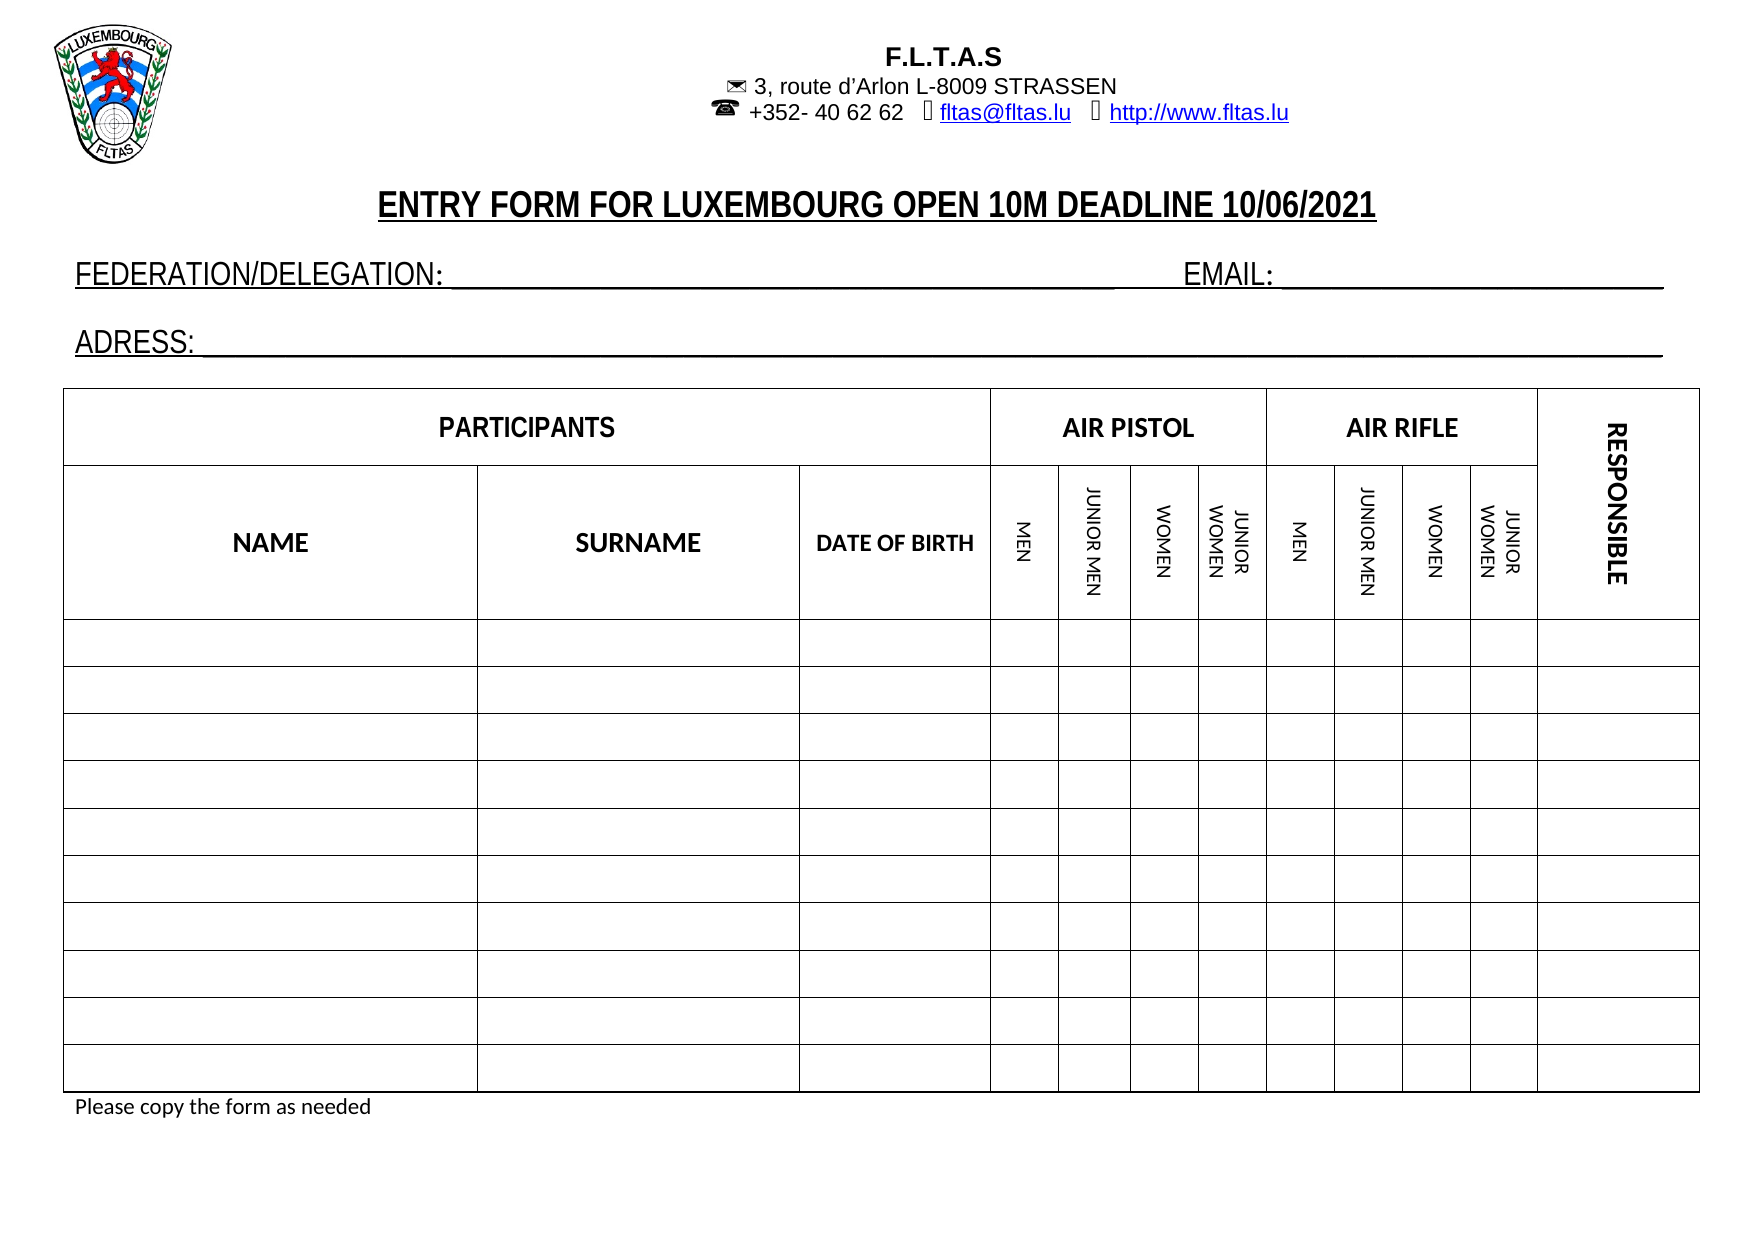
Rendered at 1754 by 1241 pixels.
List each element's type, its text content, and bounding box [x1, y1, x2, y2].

table_cell [800, 667, 990, 713]
table_cell [1267, 809, 1334, 855]
table_cell [1267, 998, 1334, 1044]
table_cell [800, 856, 990, 902]
table_cell [1403, 714, 1470, 760]
table_cell [1131, 809, 1198, 855]
table_cell MEN [1267, 466, 1334, 618]
table_cell [1471, 714, 1537, 760]
table_header AIR PISTOL [991, 389, 1266, 465]
table_cell [1403, 667, 1470, 713]
table_cell [1403, 620, 1470, 666]
table_cell [478, 809, 799, 855]
table_cell [1538, 761, 1699, 808]
table_cell [1335, 667, 1402, 713]
table_cell [1131, 998, 1198, 1044]
table_cell [991, 998, 1058, 1044]
table_cell [478, 761, 799, 808]
table_cell [1335, 998, 1402, 1044]
table_cell [1059, 761, 1130, 808]
table_cell WOMEN [1403, 466, 1470, 618]
table_cell [991, 1045, 1058, 1091]
table_cell [64, 667, 477, 713]
table_cell [64, 856, 477, 902]
table_cell [1335, 714, 1402, 760]
table_cell [1403, 998, 1470, 1044]
table_cell [800, 1045, 990, 1091]
table_cell WOMEN [1131, 466, 1198, 618]
text Please copy the form as needed [75, 1093, 1679, 1121]
table_cell [1471, 1045, 1537, 1091]
table_cell [991, 809, 1058, 855]
table_cell [1335, 1045, 1402, 1091]
table_cell [478, 714, 799, 760]
table_cell [1335, 809, 1402, 855]
table_cell [1538, 903, 1699, 949]
table_cell [1059, 903, 1130, 949]
table_cell [1471, 761, 1537, 808]
table_header PARTICIPANTS [64, 389, 990, 465]
table_cell [1059, 620, 1130, 666]
table_cell [1335, 951, 1402, 997]
table_cell [478, 856, 799, 902]
table_cell [64, 714, 477, 760]
table_cell [800, 809, 990, 855]
table_cell [1267, 667, 1334, 713]
table_cell [1471, 856, 1537, 902]
table_cell [1538, 998, 1699, 1044]
table_cell [1538, 714, 1699, 760]
table_cell [1471, 951, 1537, 997]
table_cell [1335, 620, 1402, 666]
table_cell [1403, 951, 1470, 997]
table_cell JUNIOR WOMEN [1471, 466, 1537, 618]
table_cell [1335, 761, 1402, 808]
table_cell [1538, 1045, 1699, 1091]
table_cell [1199, 667, 1266, 713]
table_cell [1335, 903, 1402, 949]
table_cell [991, 667, 1058, 713]
table_cell [478, 903, 799, 949]
table_cell [64, 809, 477, 855]
table_cell [64, 903, 477, 949]
table_cell [1131, 856, 1198, 902]
table_cell [1267, 951, 1334, 997]
table_cell [1471, 667, 1537, 713]
table_cell [478, 620, 799, 666]
table_cell [478, 1045, 799, 1091]
table_cell [1538, 667, 1699, 713]
table_cell [1471, 903, 1537, 949]
table_cell NAME [64, 466, 477, 618]
table_cell [1538, 951, 1699, 997]
table_header AIR RIFLE [1267, 389, 1537, 465]
table_cell [1267, 903, 1334, 949]
table_cell [1131, 620, 1198, 666]
table_cell [1267, 714, 1334, 760]
table_cell [1059, 714, 1130, 760]
table_cell [64, 1045, 477, 1091]
table_cell [64, 761, 477, 808]
table_cell [1403, 1045, 1470, 1091]
table_cell [991, 951, 1058, 997]
picture [50, 22, 176, 169]
table_cell [1538, 856, 1699, 902]
table_cell [1131, 951, 1198, 997]
table_cell JUNIOR MEN [1335, 466, 1402, 618]
table_cell [1403, 856, 1470, 902]
table_cell [800, 951, 990, 997]
table_cell [991, 903, 1058, 949]
table_cell [1059, 1045, 1130, 1091]
table_cell [1471, 620, 1537, 666]
table_cell [1199, 998, 1266, 1044]
table_cell [1403, 809, 1470, 855]
table_cell [1267, 1045, 1334, 1091]
text ADRESS: ________________________________________________________________________________________ [75, 321, 1679, 361]
table_cell [1059, 856, 1130, 902]
table_cell [1199, 1045, 1266, 1091]
table_cell [1131, 714, 1198, 760]
table_cell [1199, 809, 1266, 855]
table_cell [800, 714, 990, 760]
table_cell [991, 620, 1058, 666]
table_cell [991, 856, 1058, 902]
table_cell [1199, 951, 1266, 997]
text ENTRY FORM FOR LUXEMBOURG OPEN 10M DEADLINE 10/06/2021 [75, 183, 1679, 226]
table_cell [1335, 856, 1402, 902]
table_cell [800, 620, 990, 666]
table_cell [1538, 620, 1699, 666]
text FEDERATION/DELEGATION: ________________________________________ EMAIL: _______________________ [75, 253, 1679, 294]
table_header RESPONSIBLE [1538, 389, 1699, 618]
table_cell JUNIOR WOMEN [1199, 466, 1266, 618]
table_cell [1471, 809, 1537, 855]
table_cell [1403, 761, 1470, 808]
table_cell [64, 998, 477, 1044]
table_cell [1199, 856, 1266, 902]
table_cell [1131, 667, 1198, 713]
table_cell [991, 714, 1058, 760]
table_cell [800, 761, 990, 808]
table_cell [1059, 667, 1130, 713]
table_cell [1199, 761, 1266, 808]
table_cell [478, 951, 799, 997]
table_cell [1131, 903, 1198, 949]
table_cell [991, 761, 1058, 808]
table_cell [1403, 903, 1470, 949]
table_cell [1538, 809, 1699, 855]
table_cell SURNAME [478, 466, 799, 618]
table_cell [1199, 620, 1266, 666]
table_cell [800, 903, 990, 949]
table_cell [1199, 903, 1266, 949]
table_cell [800, 998, 990, 1044]
table_cell [1059, 998, 1130, 1044]
table_cell [1059, 951, 1130, 997]
table_cell [64, 620, 477, 666]
table_cell [1059, 809, 1130, 855]
table_cell [1199, 714, 1266, 760]
table_cell [1267, 856, 1334, 902]
table_cell [1131, 761, 1198, 808]
table_cell [1131, 1045, 1198, 1091]
table_cell [1267, 761, 1334, 808]
table_cell JUNIOR MEN [1059, 466, 1130, 618]
table_cell DATE OF BIRTH [800, 466, 990, 618]
table_cell [478, 667, 799, 713]
table_cell [1471, 998, 1537, 1044]
table_cell [64, 951, 477, 997]
table_cell [1267, 620, 1334, 666]
table_cell MEN [991, 466, 1058, 618]
table_cell [478, 998, 799, 1044]
